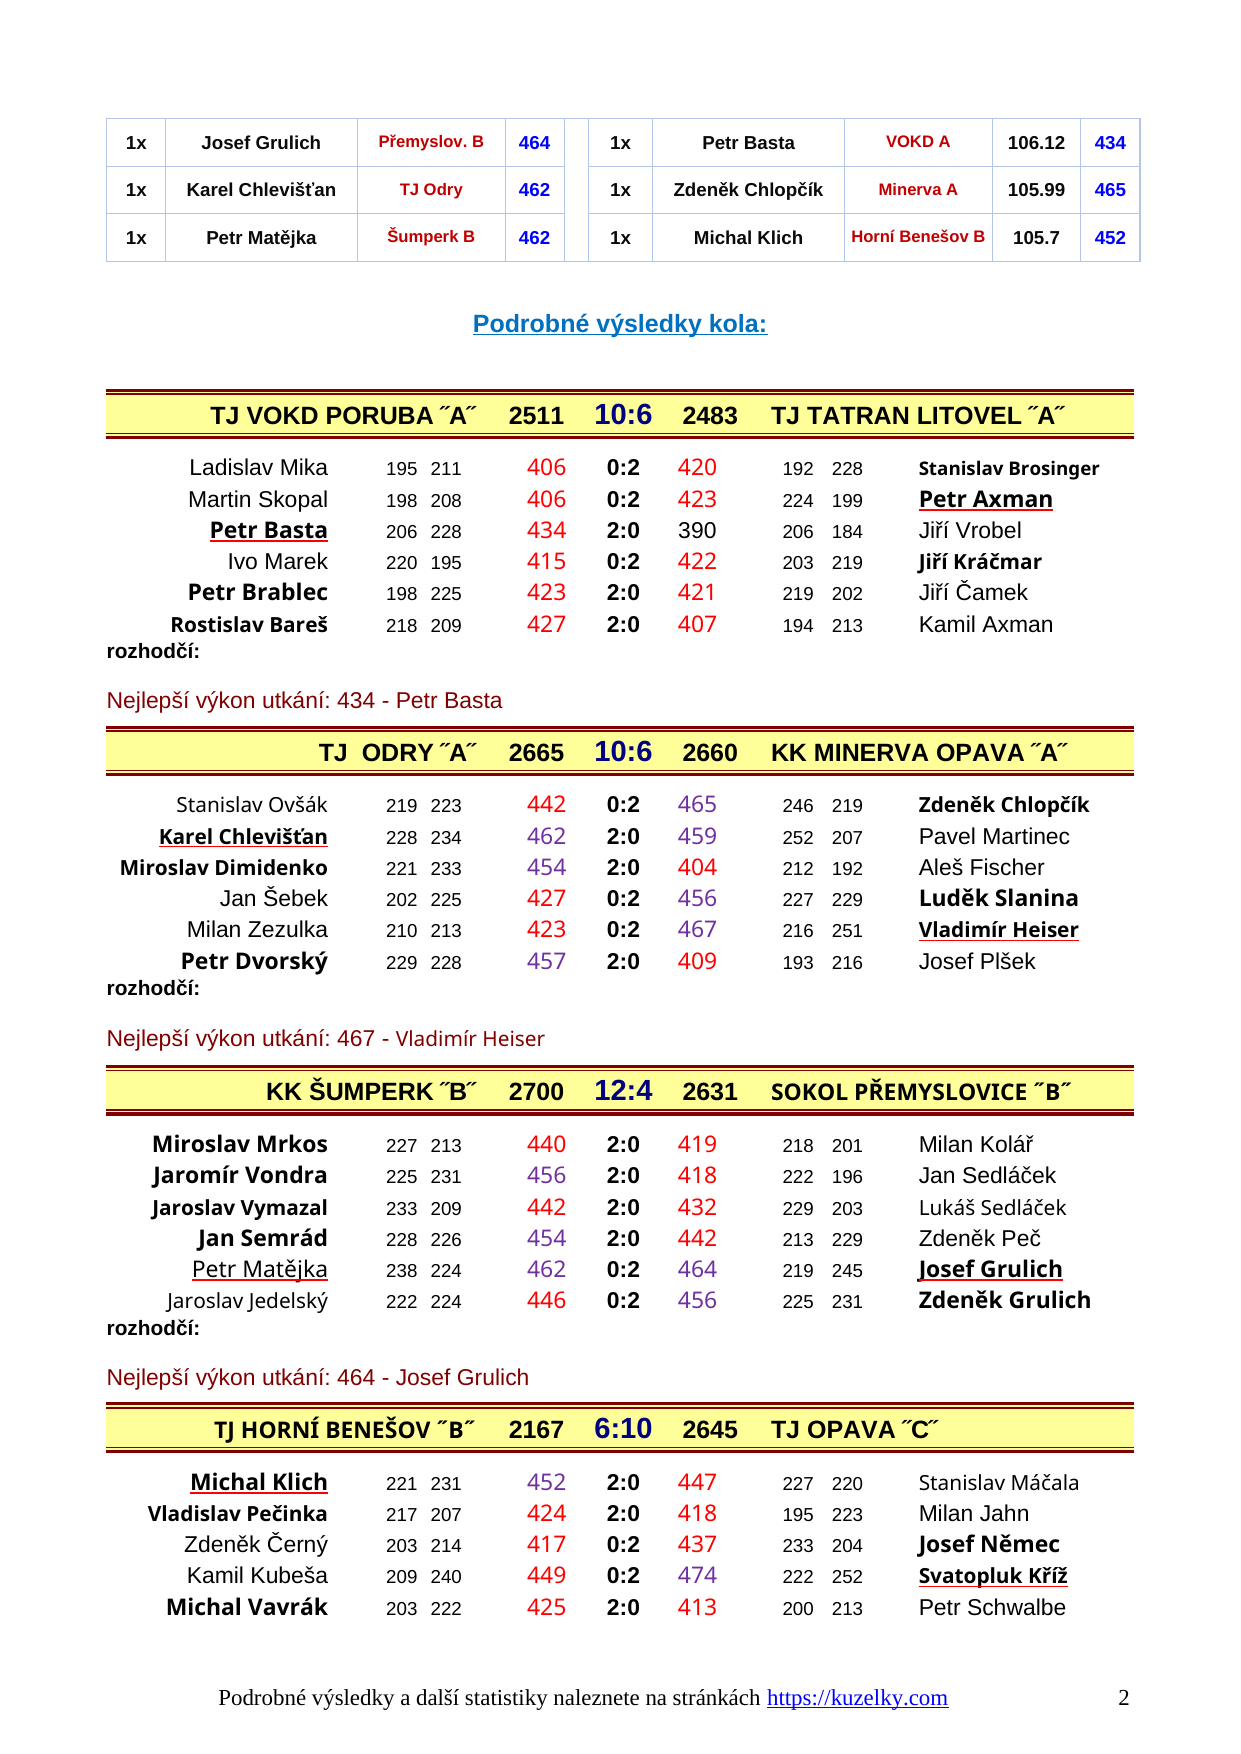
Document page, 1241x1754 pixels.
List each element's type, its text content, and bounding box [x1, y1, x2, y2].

text Nejlepší výkon utkání: 467 - Vladimír Heiser [106, 1024, 1134, 1052]
table_cell 105.99 [993, 167, 1080, 213]
text TJ Horní Benešov ˝B˝ 2167 6:10 2645 TJ Opava ˝C˝ [106, 1409, 1134, 1447]
table_cell 1x [589, 167, 652, 213]
text Michal Klich 221 231 452 2:0 447 227 220 Stanislav Máčala [106, 1466, 1134, 1497]
text Jaroslav Jedelský 222 224 446 0:2 456 225 231 Zdeněk Grulich [106, 1284, 1134, 1316]
text Karel Chlevišťan 228 234 462 2:0 459 252 207 Pavel Martinec [106, 819, 1134, 851]
text Petr Dvorský 229 228 457 2:0 409 193 216 Josef Plšek [106, 944, 1134, 976]
table_cell 434 [1081, 119, 1139, 166]
table_cell 1x [107, 119, 165, 166]
text Jan Šebek 202 225 427 0:2 456 227 229 Luděk Slanina [106, 882, 1134, 913]
text Milan Zezulka 210 213 423 0:2 467 216 251 Vladimír Heiser [106, 913, 1134, 944]
table_cell 464 [506, 119, 564, 166]
text Miroslav Dimidenko 221 233 454 2:0 404 212 192 Aleš Fischer [106, 851, 1134, 882]
text TJ VOKD Poruba ˝A˝ 2511 10:6 2483 TJ Tatran Litovel ˝A˝ [106, 395, 1134, 433]
text Rostislav Bareš 218 209 427 2:0 407 194 213 Kamil Axman [106, 608, 1134, 639]
table_cell VOKD A [845, 119, 992, 166]
table_cell TJ Odry [358, 167, 505, 213]
text TJ Odry ˝A˝ 2665 10:6 2660 KK Minerva Opava ˝A˝ [106, 732, 1134, 770]
table_cell 105.7 [993, 214, 1080, 261]
table_cell 465 [1081, 167, 1139, 213]
table_cell Minerva A [845, 167, 992, 213]
text Nejlepší výkon utkání: 434 - Petr Basta [106, 687, 1134, 713]
table_cell Přemyslov. B [358, 119, 505, 166]
text KK Šumperk ˝B˝ 2700 12:4 2631 Sokol Přemyslovice ˝B˝ [106, 1071, 1134, 1109]
text rozhodčí: [106, 1316, 1134, 1339]
table_cell 1x [107, 167, 165, 213]
table_cell Šumperk B [358, 214, 505, 261]
text Nejlepší výkon utkání: 464 - Josef Grulich [106, 1363, 1134, 1390]
text Petr Brablec 198 225 423 2:0 421 219 202 Jiří Čamek [106, 576, 1134, 608]
table_cell Horní Benešov B [845, 214, 992, 261]
table_cell 1x [107, 214, 165, 261]
text Vladislav Pečinka 217 207 424 2:0 418 195 223 Milan Jahn [106, 1497, 1134, 1528]
text Podrobné výsledky kola: [94, 308, 1145, 337]
table_cell Petr Basta [653, 119, 844, 166]
table_cell 462 [506, 167, 564, 213]
table_cell 1x [589, 119, 652, 166]
text Ivo Marek 220 195 415 0:2 422 203 219 Jiří Kráčmar [106, 545, 1134, 576]
text Kamil Kubeša 209 240 449 0:2 474 222 252 Svatopluk Kříž [106, 1559, 1134, 1591]
text rozhodčí: [106, 639, 1134, 663]
text Miroslav Mrkos 227 213 440 2:0 419 218 201 Milan Kolář [106, 1128, 1134, 1159]
table_cell Michal Klich [653, 214, 844, 261]
text Martin Skopal 198 208 406 0:2 423 224 199 Petr Axman [106, 483, 1134, 514]
text rozhodčí: [106, 976, 1134, 1000]
table_cell Josef Grulich [166, 119, 357, 166]
text Michal Vavrák 203 222 425 2:0 413 200 213 Petr Schwalbe [106, 1591, 1134, 1622]
text Stanislav Ovšák 219 223 442 0:2 465 246 219 Zdeněk Chlopčík [106, 788, 1134, 819]
text Jaroslav Vymazal 233 209 442 2:0 432 229 203 Lukáš Sedláček [106, 1191, 1134, 1222]
table_cell 462 [506, 214, 564, 261]
text Ladislav Mika 195 211 406 0:2 420 192 228 Stanislav Brosinger [106, 451, 1134, 483]
table_cell Zdeněk Chlopčík [653, 167, 844, 213]
table_cell 106.12 [993, 119, 1080, 166]
text Petr Basta 206 228 434 2:0 390 206 184 Jiří Vrobel [106, 514, 1134, 545]
text Petr Matějka 238 224 462 0:2 464 219 245 Josef Grulich [106, 1253, 1134, 1284]
text Jaromír Vondra 225 231 456 2:0 418 222 196 Jan Sedláček [106, 1159, 1134, 1191]
table_cell Petr Matějka [166, 214, 357, 261]
table_cell 1x [589, 214, 652, 261]
text Jan Semrád 228 226 454 2:0 442 213 229 Zdeněk Peč [106, 1222, 1134, 1253]
table_cell 452 [1081, 214, 1139, 261]
table_cell Karel Chlevišťan [166, 167, 357, 213]
text Zdeněk Černý 203 214 417 0:2 437 233 204 Josef Němec [106, 1528, 1134, 1559]
